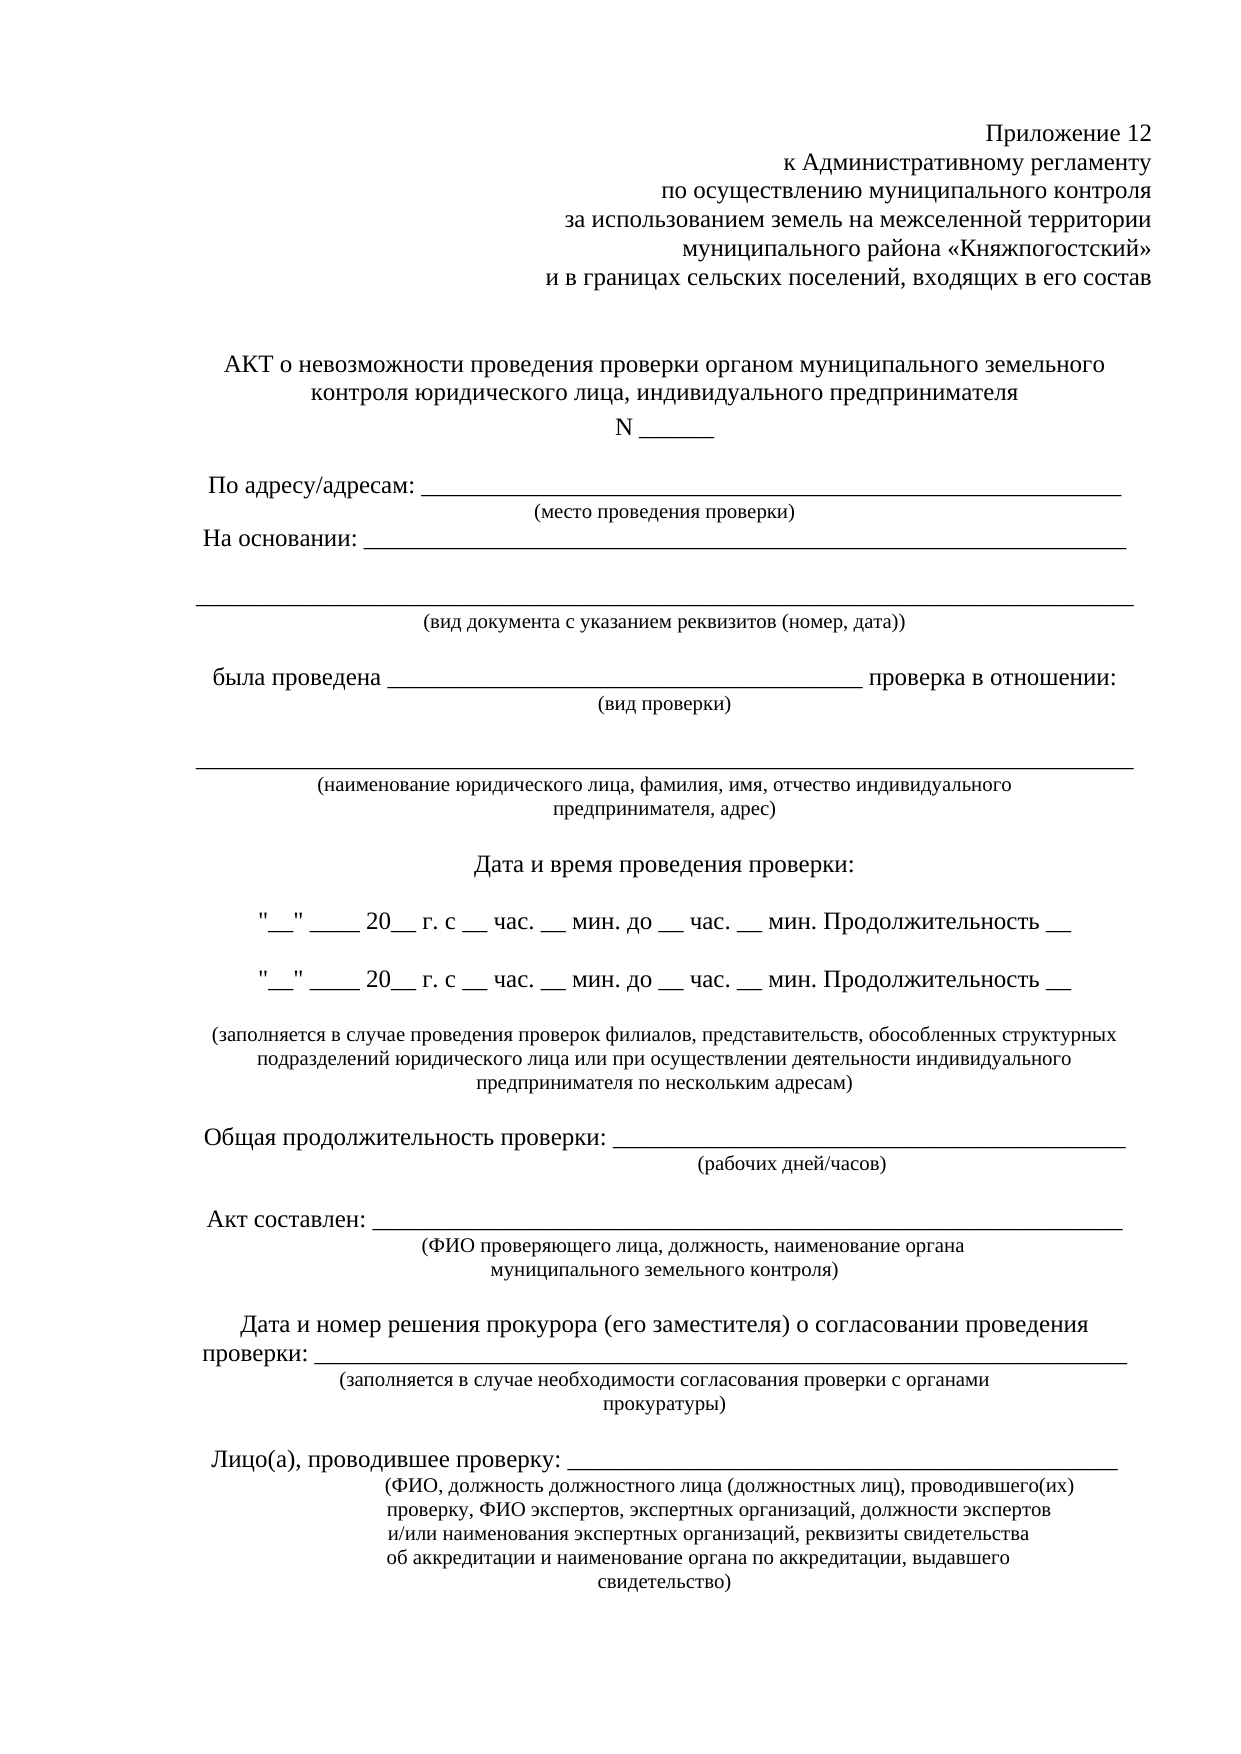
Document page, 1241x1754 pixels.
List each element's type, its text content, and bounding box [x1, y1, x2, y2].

text к Административному регламенту [177, 147, 1152, 176]
text муниципального района «Княжпогостский» [177, 233, 1152, 262]
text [177, 412, 1152, 1622]
subtitle АКТ о невозможности проведения проверки органом муниципального земельного контроля юридического лица, индивидуального предпринимателя [177, 349, 1152, 406]
text и в границах сельских поселений, входящих в его состав [177, 262, 1152, 291]
text Приложение 12 [177, 118, 1152, 147]
text по осуществлению муниципального контроля [177, 176, 1152, 204]
text за использованием земель на межселенной территории [177, 204, 1152, 233]
